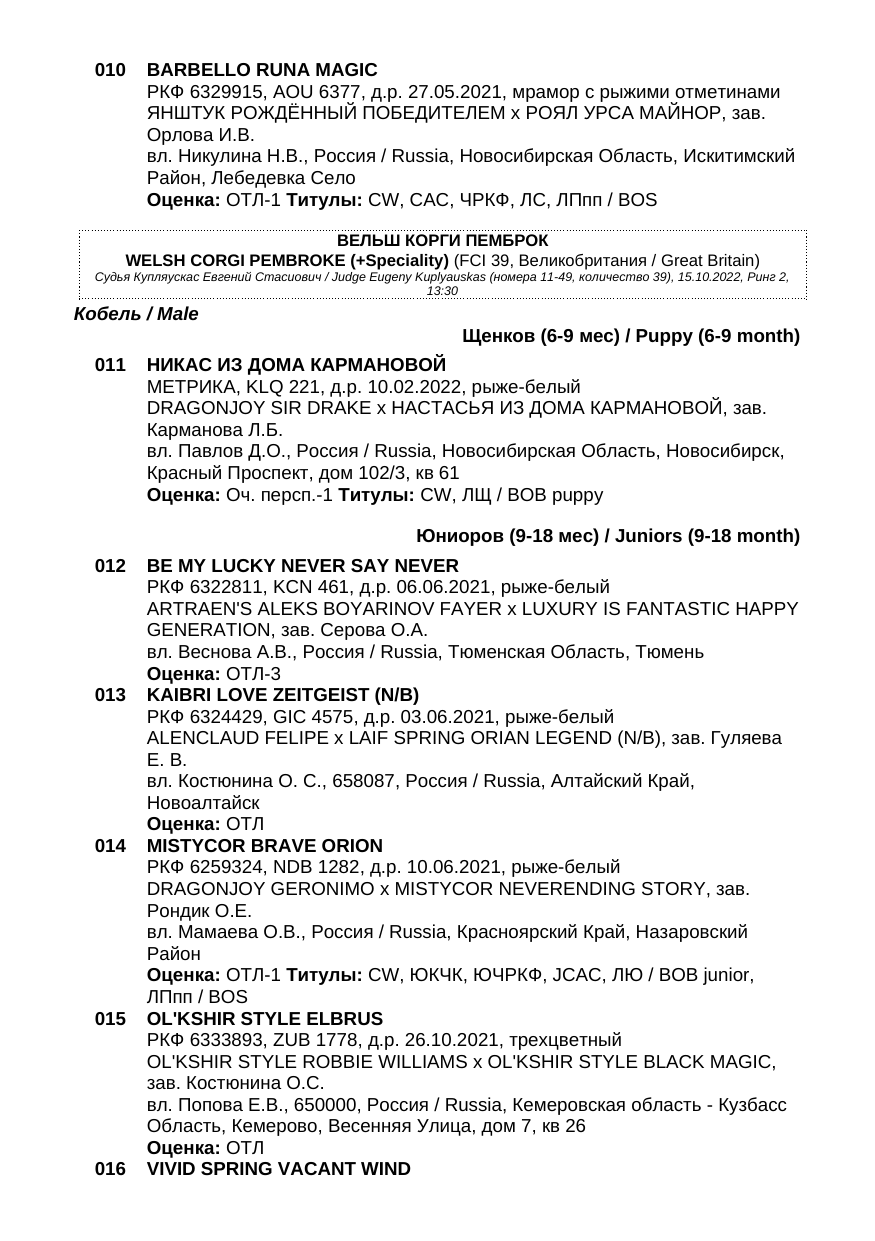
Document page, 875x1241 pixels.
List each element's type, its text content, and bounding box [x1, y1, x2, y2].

table_header BE MY LUCKY NEVER SAY NEVER РКФ 6322811, KCN 461, д.р. 06.06.2021, рыже-белый ARTRAEN'S ALEKS BOYARINOV FAYER x LUXURY IS FANTASTIC HAPPY GENERATION, зав. Серова О.А. вл. Веснова А.В., Россия / Russia, Тюменская Область, Тюмень Оценка: ОТЛ-3 [141, 555, 805, 684]
text Юниоров (9-18 мес) / Juniors (9-18 month) [74, 525, 800, 547]
table_header BARBELLO RUNA MAGIC РКФ 6329915, AOU 6377, д.р. 27.05.2021, мрамор с рыжими отметинами ЯНШТУК РОЖДЁННЫЙ ПОБЕДИТЕЛЕМ x РОЯЛ УРСА МАЙНОР, зав. Орлова И.В. вл. Никулина Н.В., Россия / Russia, Новосибирская Область, Искитимский Район, Лебедевка Село Оценка: ОТЛ-1 Титулы: CW, CAC, ЧРКФ, ЛС, ЛПпп / BOS [141, 59, 805, 210]
text Кобель / Male [74, 303, 800, 324]
table_cell 014 [79, 835, 141, 1007]
table_header 010 [79, 59, 141, 210]
table_header НИКАС ИЗ ДОМА КАРМАНОВОЙ МЕТРИКА, KLQ 221, д.р. 10.02.2022, рыже-белый DRAGONJOY SIR DRAKE x НАСТАСЬЯ ИЗ ДОМА КАРМАНОВОЙ, зав. Карманова Л.Б. вл. Павлов Д.О., Россия / Russia, Новосибирская Область, Новосибирск, Красный Проспект, дом 102/3, кв 61 Оценка: Оч. персп.-1 Титулы: CW, ЛЩ / BOB puppy [141, 354, 805, 505]
table_cell MISTYCOR BRAVE ORION РКФ 6259324, NDB 1282, д.р. 10.06.2021, рыже-белый DRAGONJOY GERONIMO x MISTYCOR NEVERENDING STORY, зав. Рондик О.Е. вл. Мамаева О.В., Россия / Russia, Красноярский Край, Назаровский Район Оценка: ОТЛ-1 Титулы: CW, ЮКЧК, ЮЧРКФ, JCAC, ЛЮ / BOB junior, ЛПпп / BOS [141, 835, 805, 1007]
table_cell 013 [79, 684, 141, 835]
table_header 011 [79, 354, 141, 505]
table_cell OL'KSHIR STYLE ELBRUS РКФ 6333893, ZUB 1778, д.р. 26.10.2021, трехцветный OL'KSHIR STYLE ROBBIE WILLIAMS x OL'KSHIR STYLE BLACK MAGIC, зав. Костюнина О.С. вл. Попова Е.В., 650000, Россия / Russia, Кемеровская область - Кузбасс Область, Кемерово, Весенняя Улица, дом 7, кв 26 Оценка: ОТЛ [141, 1007, 805, 1158]
table_header 012 [79, 555, 141, 684]
table_header ВЕЛЬШ КОРГИ ПЕМБРОК WELSH CORGI PEMBROKE (+Speciality) (FCI 39, Великобритания / Great Britain) Судья Купляускас Евгений Стасиович / Judge Eugeny Kuplyauskas (номера 11-49, количество 39), 15.10.2022, Ринг 2, 13:30 [80, 230, 806, 298]
text Щенков (6-9 мес) / Puppy (6-9 month) [74, 324, 800, 346]
table_cell 015 [79, 1007, 141, 1158]
table_cell KAIBRI LOVE ZEITGEIST (N/B) РКФ 6324429, GIC 4575, д.р. 03.06.2021, рыже-белый ALENCLAUD FELIPE x LAIF SPRING ORIAN LEGEND (N/B), зав. Гуляева Е. В. вл. Костюнина О. С., 658087, Россия / Russia, Алтайский Край, Новоалтайск Оценка: ОТЛ [141, 684, 805, 835]
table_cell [141, 1158, 805, 1180]
table_cell 016 [79, 1158, 141, 1180]
